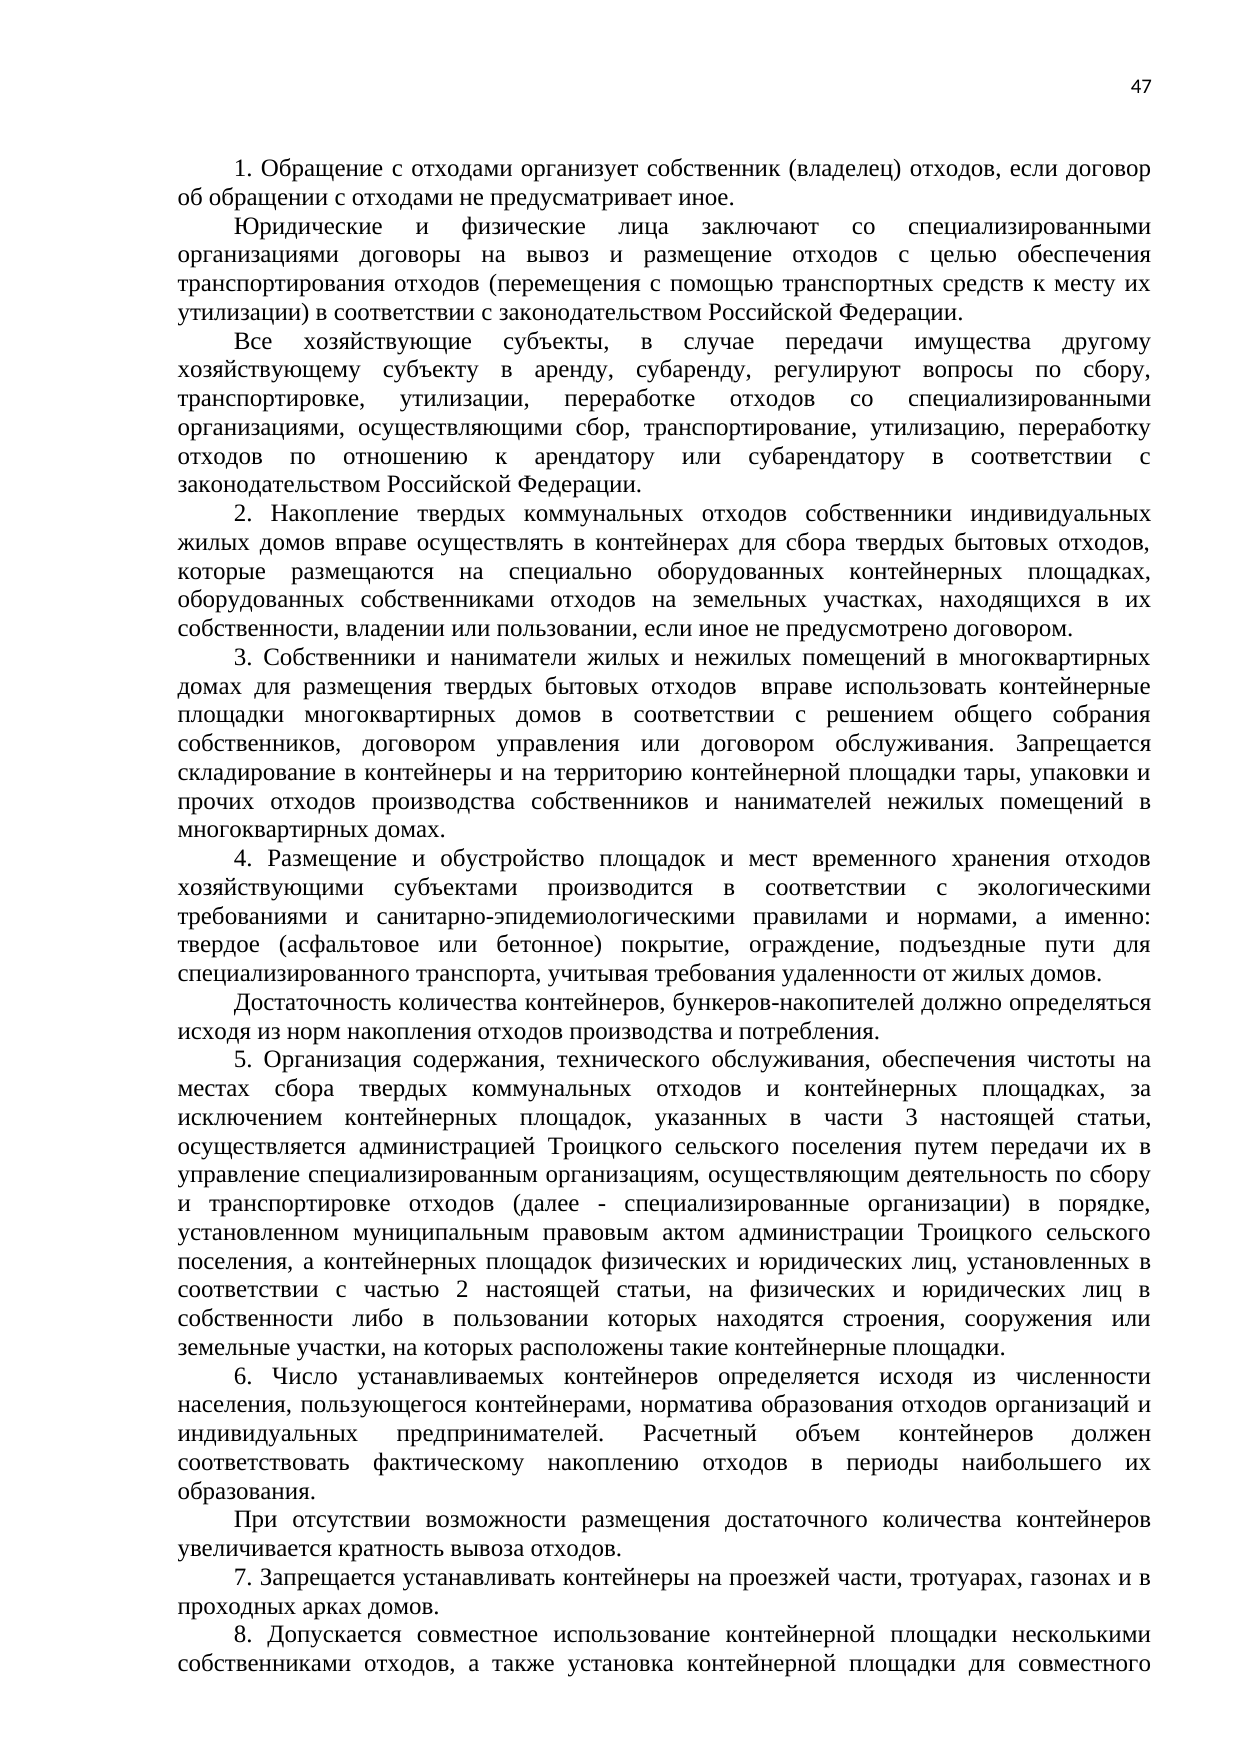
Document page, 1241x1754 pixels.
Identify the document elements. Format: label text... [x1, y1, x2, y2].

text 7. Запрещается устанавливать контейнеры на проезжей части, тротуарах, газонах и в проходных арках домов. [177, 1562, 1152, 1619]
text Юридические и физические лица заключают со специализированными организациями договоры на вывоз и размещение отходов с целью обеспечения транспортирования отходов (перемещения с помощью транспортных средств к месту их утилизации) в соответствии с законодательством Российской Федерации. [177, 211, 1152, 326]
text Все хозяйствующие субъекты, в случае передачи имущества другому хозяйствующему субъекту в аренду, субаренду, регулируют вопросы по сбору, транспортировке, утилизации, переработке отходов со специализированными организациями, осуществляющими сбор, транспортирование, утилизацию, переработку отходов по отношению к арендатору или субарендатору в соответствии с законодательством Российской Федерации. [177, 326, 1152, 498]
text 2. Накопление твердых коммунальных отходов собственники индивидуальных жилых домов вправе осуществлять в контейнерах для сбора твердых бытовых отходов, которые размещаются на специально оборудованных контейнерных площадках, оборудованных собственниками отходов на земельных участках, находящихся в их собственности, владении или пользовании, если иное не предусмотрено договором. [177, 498, 1152, 642]
text 4. Размещение и обустройство площадок и мест временного хранения отходов хозяйствующими субъектами производится в соответствии с экологическими требованиями и санитарно-эпидемиологическими правилами и нормами, а именно: твердое (асфальтовое или бетонное) покрытие, ограждение, подъездные пути для специализированного транспорта, учитывая требования удаленности от жилых домов. [177, 843, 1152, 987]
text 6. Число устанавливаемых контейнеров определяется исходя из численности населения, пользующегося контейнерами, норматива образования отходов организаций и индивидуальных предпринимателей. Расчетный объем контейнеров должен соответствовать фактическому накоплению отходов в периоды наибольшего их образования. [177, 1361, 1152, 1504]
text 1. Обращение с отходами организует собственник (владелец) отходов, если договор об обращении с отходами не предусматривает иное. [177, 153, 1152, 211]
text 3. Собственники и наниматели жилых и нежилых помещений в многоквартирных домах для размещения твердых бытовых отходов вправе использовать контейнерные площадки многоквартирных домов в соответствии с решением общего собрания собственников, договором управления или договором обслуживания. Запрещается складирование в контейнеры и на территорию контейнерной площадки тары, упаковки и прочих отходов производства собственников и нанимателей нежилых помещений в многоквартирных домах. [177, 642, 1152, 843]
text 5. Организация содержания, технического обслуживания, обеспечения чистоты на местах сбора твердых коммунальных отходов и контейнерных площадках, за исключением контейнерных площадок, указанных в части 3 настоящей статьи, осуществляется администрацией Троицкого сельского поселения путем передачи их в управление специализированным организациям, осуществляющим деятельность по сбору и транспортировке отходов (далее - специализированные организации) в порядке, установленном муниципальным правовым актом администрации Троицкого сельского поселения, а контейнерных площадок физических и юридических лиц, установленных в соответствии с частью 2 настоящей статьи, на физических и юридических лиц в собственности либо в пользовании которых находятся строения, сооружения или земельные участки, на которых расположены такие контейнерные площадки. [177, 1044, 1152, 1361]
text Достаточность количества контейнеров, бункеров-накопителей должно определяться исходя из норм накопления отходов производства и потребления. [177, 987, 1152, 1044]
text При отсутствии возможности размещения достаточного количества контейнеров увеличивается кратность вывоза отходов. [177, 1504, 1152, 1562]
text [177, 1619, 1152, 1677]
